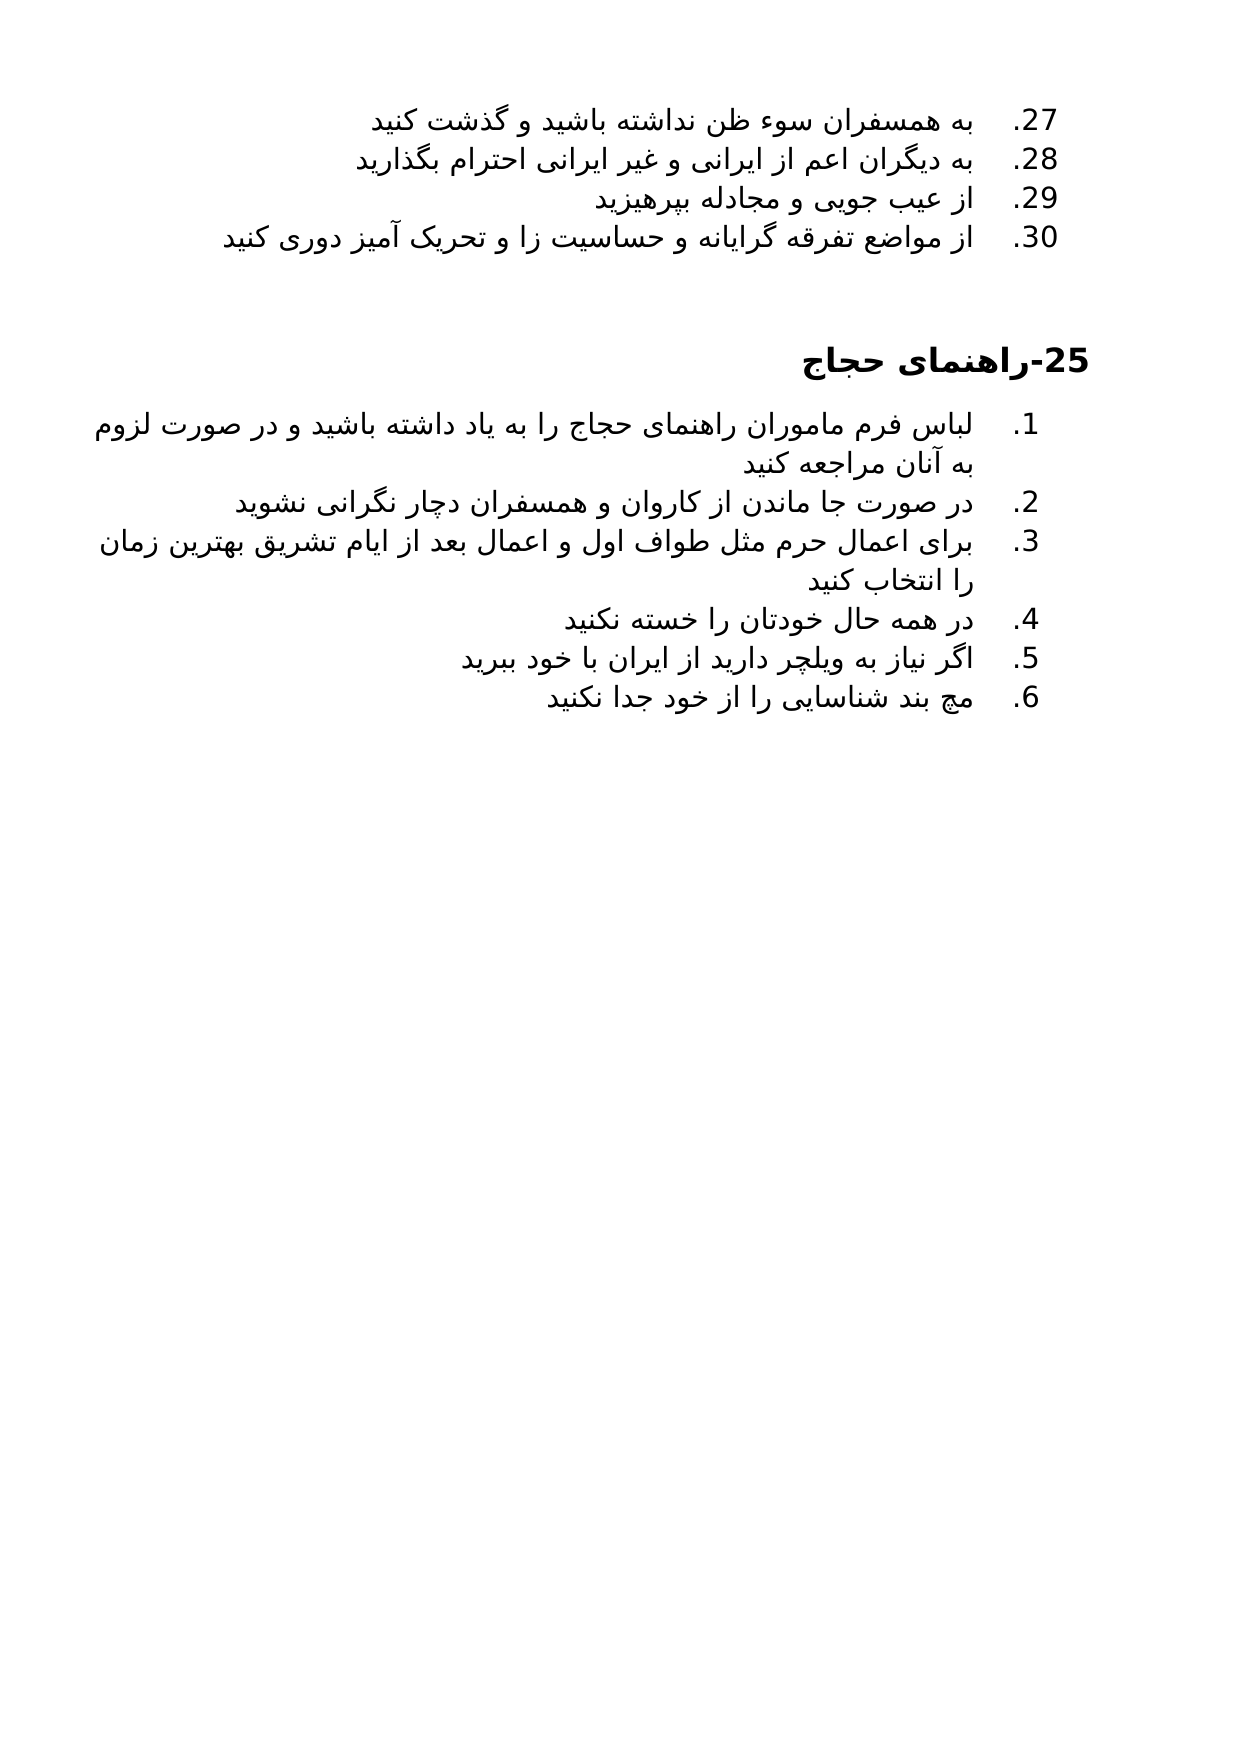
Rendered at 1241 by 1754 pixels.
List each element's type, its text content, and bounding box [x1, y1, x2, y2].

list لباس فرم ماموران راهنمای حجاج را به یاد داشته باشید و در صورت لزوم به آنان مراجعه کنید [74, 407, 1012, 480]
text 25-راهنمای حجاج [74, 342, 1090, 381]
list از مواضع تفرقه گرایانه و حساسیت زا و تحریک آمیز دوری کنید [74, 220, 1012, 254]
list اگر نیاز به ویلچر دارید از ایران با خود ببرید [74, 641, 1012, 675]
list به دیگران اعم از ایرانی و غیر ایرانی احترام بگذارید [74, 142, 1012, 176]
list در صورت جا ماندن از کاروان و همسفران دچار نگرانی نشوید [74, 485, 1012, 519]
list برای اعمال حرم مثل طواف اول و اعمال بعد از ایام تشریق بهترین زمان را انتخاب کنید [74, 524, 1012, 597]
list از عیب جویی و مجادله بپرهیزید [74, 181, 1012, 215]
list مچ بند شناسایی را از خود جدا نکنید [74, 680, 1012, 714]
list به همسفران سوء ظن نداشته باشید و گذشت کنید [74, 103, 1012, 137]
list در همه حال خودتان را خسته نکنید [74, 602, 1012, 636]
